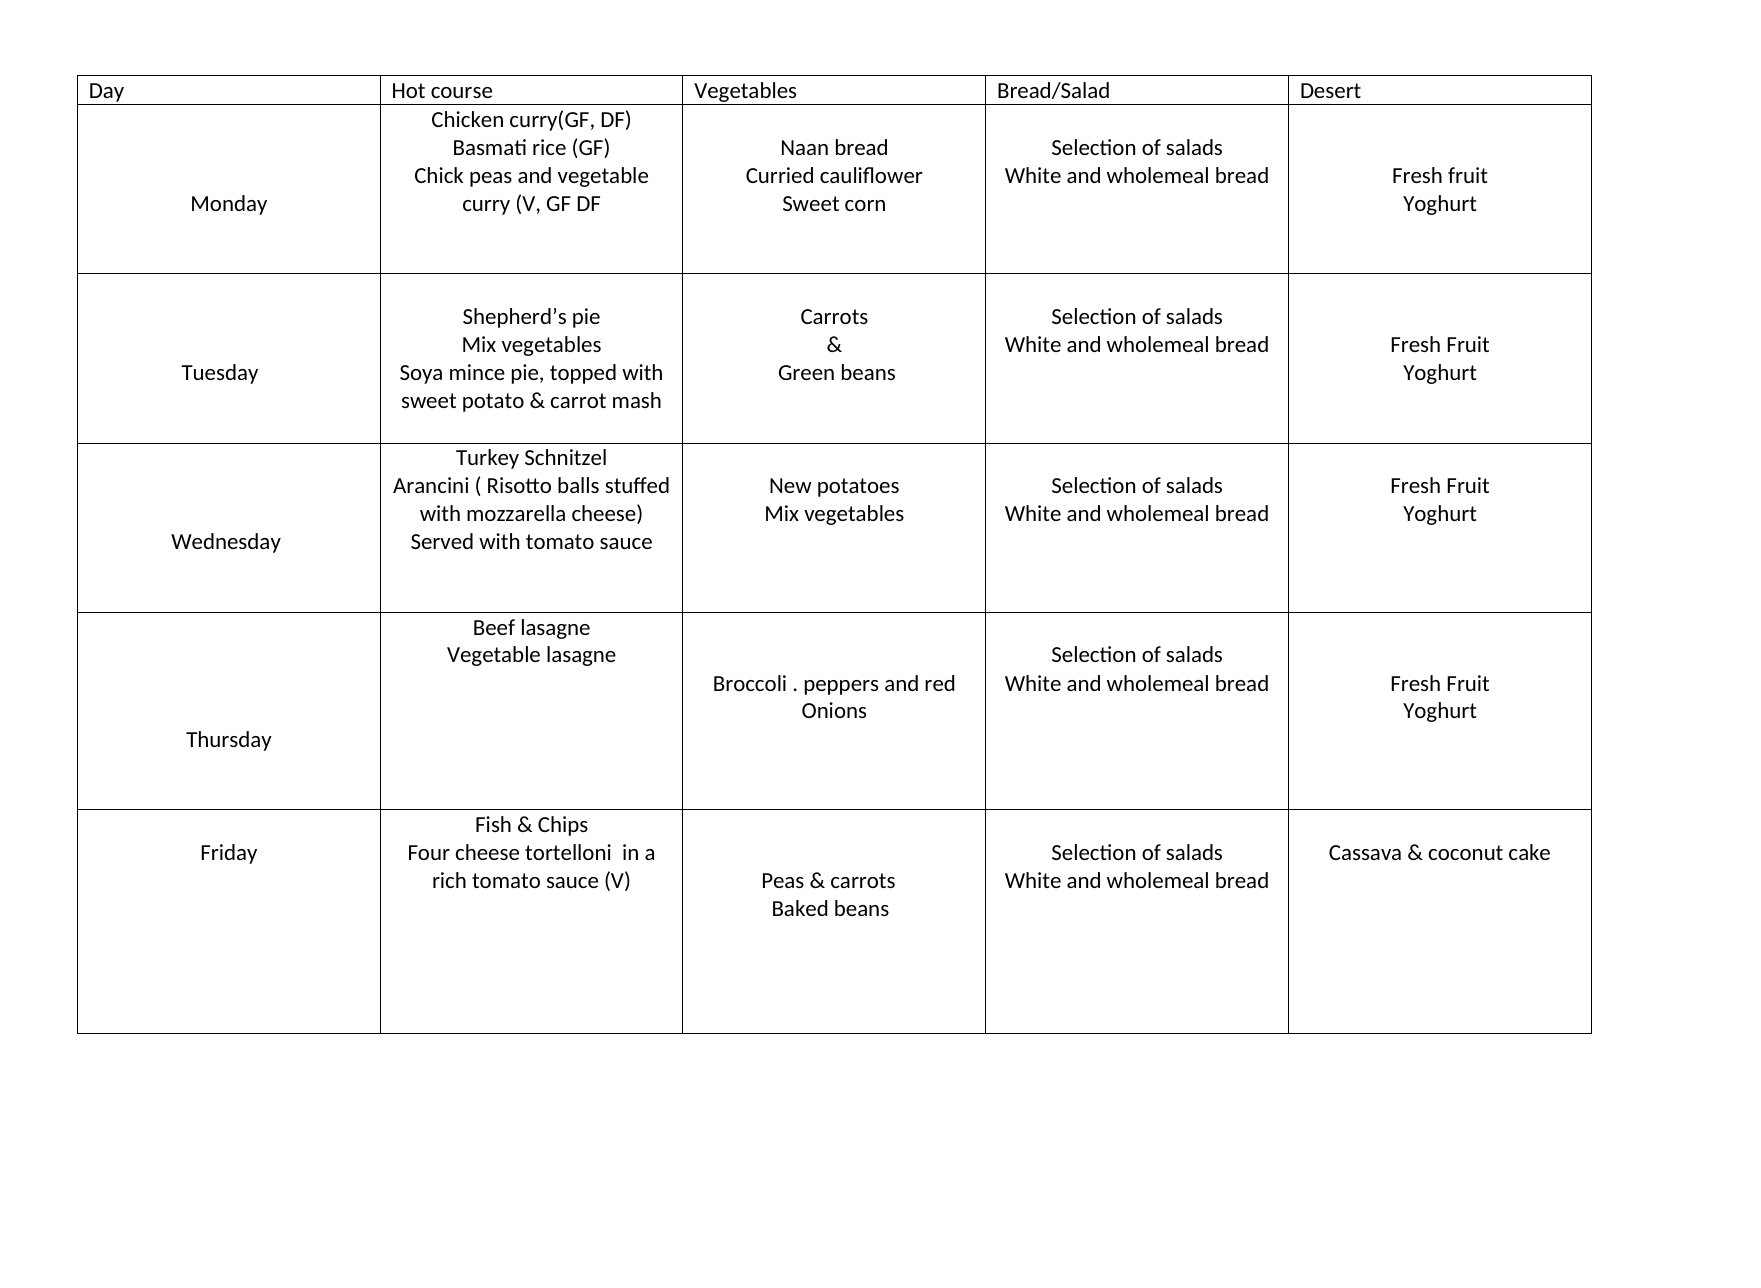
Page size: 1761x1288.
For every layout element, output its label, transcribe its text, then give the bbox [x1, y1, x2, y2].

table_cell Monday [78, 105, 380, 273]
table_cell Naan bread Curried cauliflower Sweet corn [683, 105, 985, 273]
table_cell Beef lasagne Vegetable lasagne [381, 613, 682, 809]
table_cell Selection of salads White and wholemeal bread [986, 444, 1288, 612]
table_header Desert [1289, 76, 1591, 104]
table_cell Selection of salads White and wholemeal bread [986, 105, 1288, 273]
table_cell Selection of salads White and wholemeal bread [986, 274, 1288, 442]
table_cell Friday [78, 810, 380, 1033]
table_cell Thursday [78, 613, 380, 809]
table_cell Selection of salads White and wholemeal bread [986, 810, 1288, 1033]
table_cell Carrots & Green beans [683, 274, 985, 442]
table_cell Cassava & coconut cake [1289, 810, 1591, 1033]
table_cell Fresh fruit Yoghurt [1289, 105, 1591, 273]
table_header Day [78, 76, 380, 104]
table_cell Fresh Fruit Yoghurt [1289, 613, 1591, 809]
table_cell Selection of salads White and wholemeal bread [986, 613, 1288, 809]
table_cell Peas & carrots Baked beans [683, 810, 985, 1033]
table_header Vegetables [683, 76, 985, 104]
table_header Hot course [381, 76, 682, 104]
table_cell Fresh Fruit Yoghurt [1289, 274, 1591, 442]
table_cell Turkey Schnitzel Arancini ( Risotto balls stuffed with mozzarella cheese) Served with tomato sauce [381, 444, 682, 612]
table_cell Broccoli . peppers and red Onions [683, 613, 985, 809]
table_header Bread/Salad [986, 76, 1288, 104]
table_cell Tuesday [78, 274, 380, 442]
table_cell Chicken curry(GF, DF) Basmati rice (GF) Chick peas and vegetable curry (V, GF DF [381, 105, 682, 273]
table_cell Fish & Chips Four cheese tortelloni in a rich tomato sauce (V) [381, 810, 682, 1033]
table_cell Wednesday [78, 444, 380, 612]
table_cell Shepherd’s pie Mix vegetables Soya mince pie, topped with sweet potato & carrot mash [381, 274, 682, 442]
table_cell New potatoes Mix vegetables [683, 444, 985, 612]
table_cell Fresh Fruit Yoghurt [1289, 444, 1591, 612]
